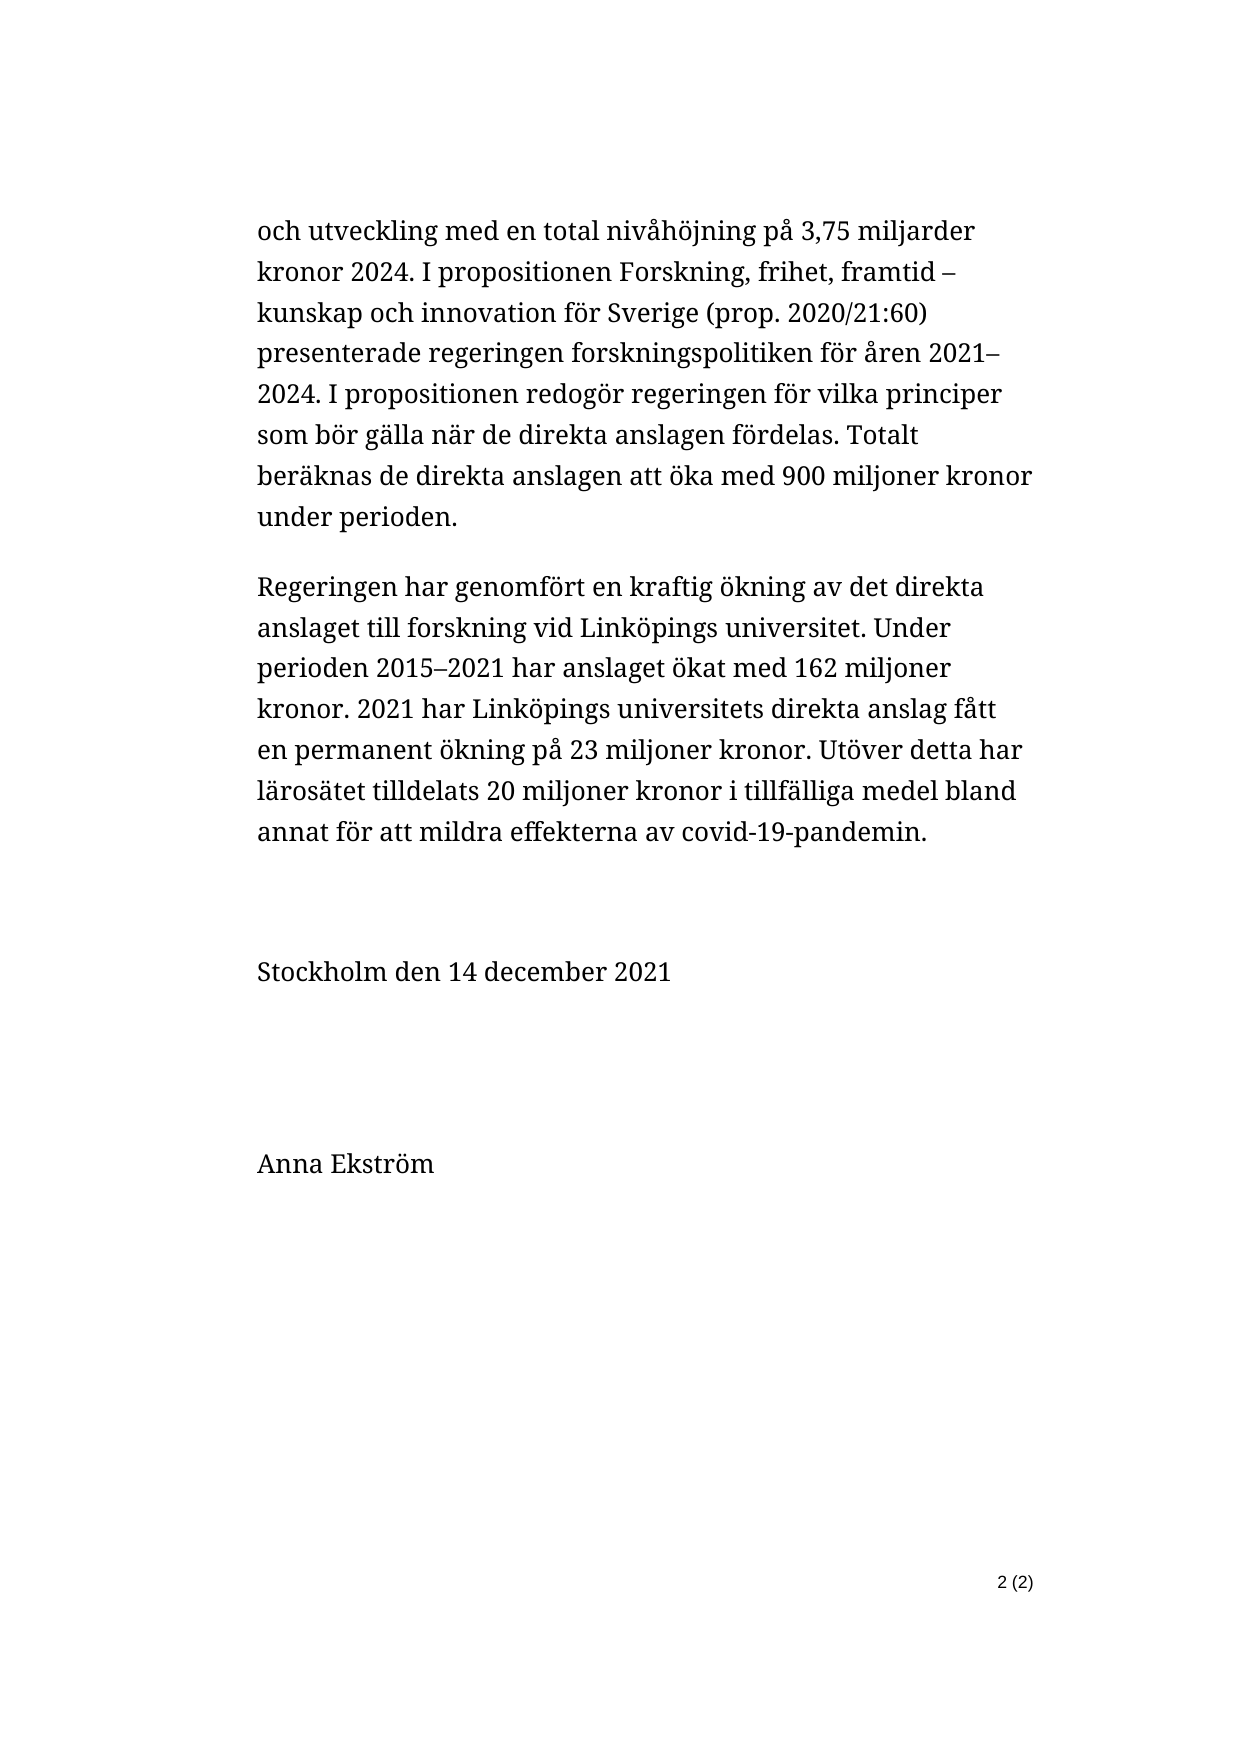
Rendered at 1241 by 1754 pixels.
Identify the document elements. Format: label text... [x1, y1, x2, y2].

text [257, 213, 1033, 534]
text Anna Ekström [257, 1146, 1033, 1181]
text Regeringen har genomfört en kraftig ökning av det direkta anslaget till forskning vid Linköpings universitet. Under perioden 2015–2021 har anslaget ökat med 162 miljoner kronor. 2021 har Linköpings universitets direkta anslag fått en permanent ökning på 23 miljoner kronor. Utöver detta har lärosätet tilldelats 20 miljoner kronor i tillfälliga medel bland annat för att mildra effekterna av covid-19-pandemin. [257, 568, 1033, 849]
text Stockholm den [257, 953, 1033, 989]
